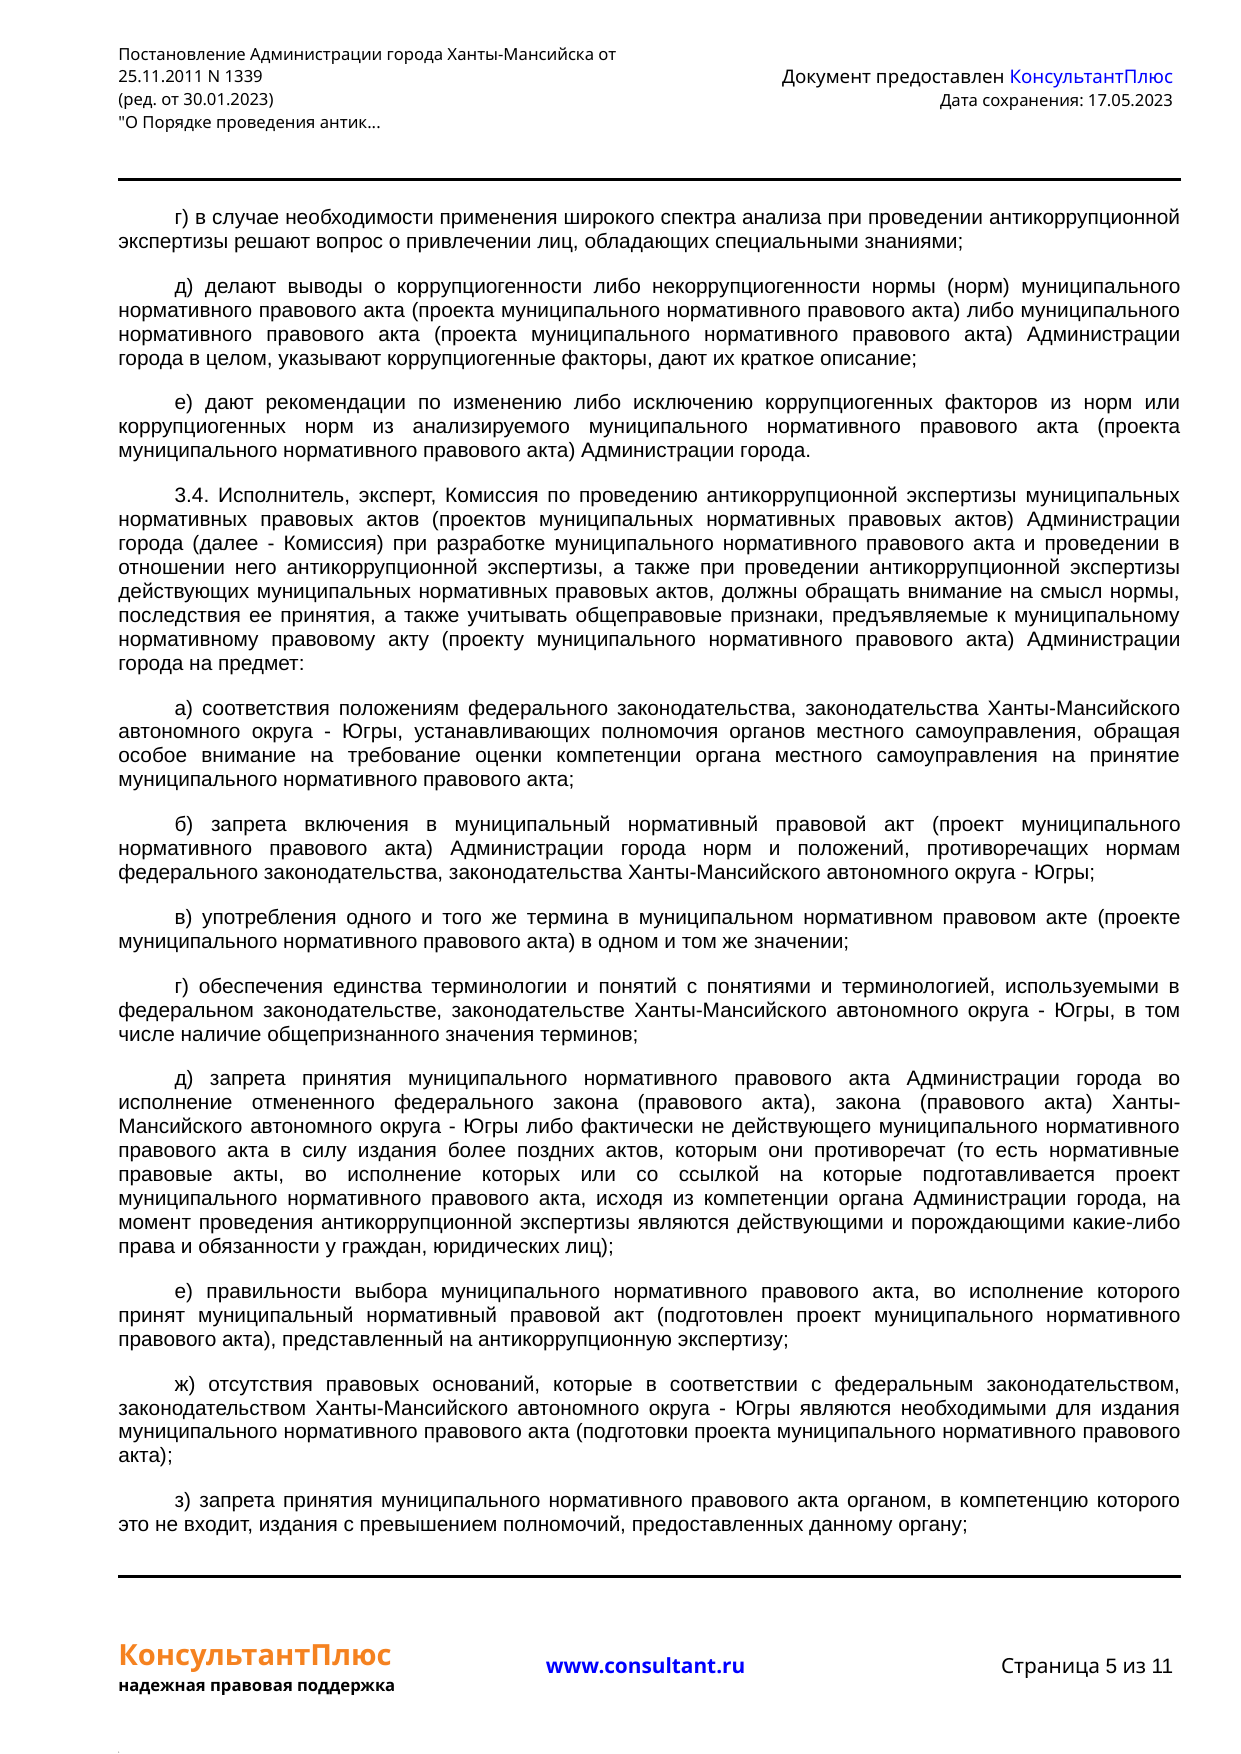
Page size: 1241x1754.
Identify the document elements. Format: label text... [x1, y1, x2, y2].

text в) употребления одного и того же термина в муниципальном нормативном правовом акте (проекте муниципального нормативного правового акта) в одном и том же значении; [118, 905, 1181, 953]
text е) дают рекомендации по изменению либо исключению коррупциогенных факторов из норм или коррупциогенных норм из анализируемого муниципального нормативного правового акта (проекта муниципального нормативного правового акта) Администрации города. [118, 390, 1181, 462]
text д) запрета принятия муниципального нормативного правового акта Администрации города во исполнение отмененного федерального закона (правового акта), закона (правового акта) Ханты-Мансийского автономного округа - Югры либо фактически не действующего муниципального нормативного правового акта в силу издания более поздних актов, которым они противоречат (то есть нормативные правовые акты, во исполнение которых или со ссылкой на которые подготавливается проект муниципального нормативного правового акта, исходя из компетенции органа Администрации города, на момент проведения антикоррупционной экспертизы являются действующими и порождающими какие-либо права и обязанности у граждан, юридических лиц); [118, 1066, 1181, 1258]
text 3.4. Исполнитель, эксперт, Комиссия по проведению антикоррупционной экспертизы муниципальных нормативных правовых актов (проектов муниципальных нормативных правовых актов) Администрации города (далее - Комиссия) при разработке муниципального нормативного правового акта и проведении в отношении него антикоррупционной экспертизы, а также при проведении антикоррупционной экспертизы действующих муниципальных нормативных правовых актов, должны обращать внимание на смысл нормы, последствия ее принятия, а также учитывать общеправовые признаки, предъявляемые к муниципальному нормативному правовому акту (проекту муниципального нормативного правового акта) Администрации города на предмет: [118, 483, 1181, 674]
text б) запрета включения в муниципальный нормативный правовой акт (проект муниципального нормативного правового акта) Администрации города норм и положений, противоречащих нормам федерального законодательства, законодательства Ханты-Мансийского автономного округа - Югры; [118, 812, 1181, 884]
text з) запрета принятия муниципального нормативного правового акта органом, в компетенцию которого это не входит, издания с превышением полномочий, предоставленных данному органу; [118, 1488, 1181, 1536]
text а) соответствия положениям федерального законодательства, законодательства Ханты-Мансийского автономного округа - Югры, устанавливающих полномочия органов местного самоуправления, обращая особое внимание на требование оценки компетенции органа местного самоуправления на принятие муниципального нормативного правового акта; [118, 695, 1181, 791]
text д) делают выводы о коррупциогенности либо некоррупциогенности нормы (норм) муниципального нормативного правового акта (проекта муниципального нормативного правового акта) либо муниципального нормативного правового акта (проекта муниципального нормативного правового акта) Администрации города в целом, указывают коррупциогенные факторы, дают их краткое описание; [118, 273, 1181, 369]
text г) в случае необходимости применения широкого спектра анализа при проведении антикоррупционной экспертизы решают вопрос о привлечении лиц, обладающих специальными знаниями; [118, 205, 1181, 253]
text е) правильности выбора муниципального нормативного правового акта, во исполнение которого принят муниципальный нормативный правовой акт (подготовлен проект муниципального нормативного правового акта), представленный на антикоррупционную экспертизу; [118, 1279, 1181, 1351]
text ж) отсутствия правовых оснований, которые в соответствии с федеральным законодательством, законодательством Ханты-Мансийского автономного округа - Югры являются необходимыми для издания муниципального нормативного правового акта (подготовки проекта муниципального нормативного правового акта); [118, 1371, 1181, 1467]
text г) обеспечения единства терминологии и понятий с понятиями и терминологией, используемыми в федеральном законодательстве, законодательстве Ханты-Мансийского автономного округа - Югры, в том числе наличие общепризнанного значения терминов; [118, 973, 1181, 1045]
